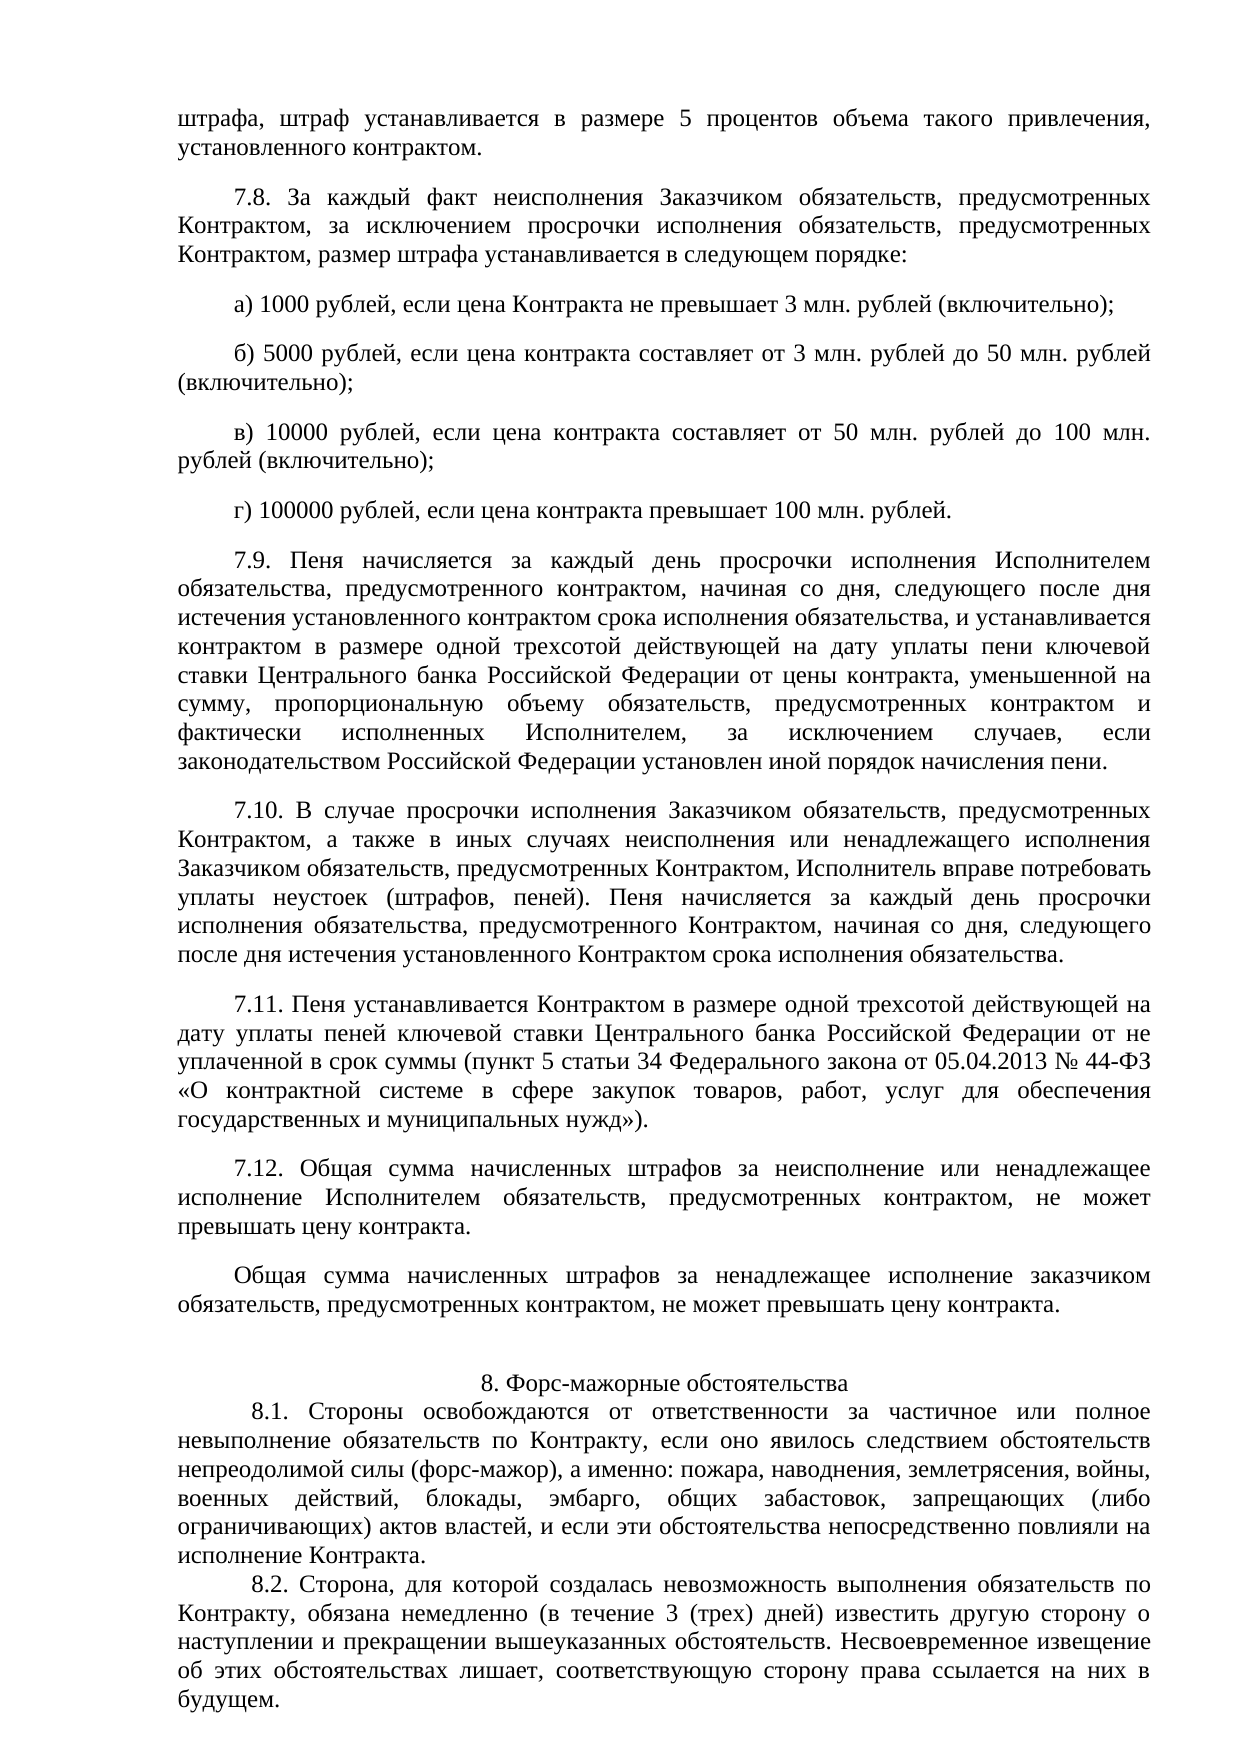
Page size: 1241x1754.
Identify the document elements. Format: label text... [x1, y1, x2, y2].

text 8.2. Сторона, для которой создалась невозможность выполнения обязательств по Контракту, обязана немедленно (в течение 3 (трех) дней) известить другую сторону о наступлении и прекращении вышеуказанных обстоятельств. Несвоевременное извещение об этих обстоятельствах лишает, соответствующую сторону права ссылается на них в будущем. [177, 1569, 1152, 1713]
text Общая сумма начисленных штрафов за ненадлежащее исполнение заказчиком обязательств, предусмотренных контрактом, не может превышать цену контракта. [177, 1261, 1152, 1318]
text 7.11. Пеня устанавливается Контрактом в размере одной трехсотой действующей на дату уплаты пеней ключевой ставки Центрального банка Российской Федерации от не уплаченной в срок суммы (пункт 5 статьи 34 Федерального закона от 05.04.2013 № 44-ФЗ «О контрактной системе в сфере закупок товаров, работ, услуг для обеспечения государственных и муниципальных нужд»). [177, 989, 1152, 1133]
text а) 1000 рублей, если цена Контракта не превышает 3 млн. рублей (включительно); [177, 289, 1152, 318]
text б) 5000 рублей, если цена контракта составляет от 3 млн. рублей до 50 млн. рублей (включительно); [177, 338, 1152, 396]
text г) 100000 рублей, если цена контракта превышает 100 млн. рублей. [177, 495, 1152, 524]
text 8.1. Стороны освобождаются от ответственности за частичное или полное невыполнение обязательств по Контракту, если оно явилось следствием обстоятельств непреодолимой силы (форс-мажор), а именно: пожара, наводнения, землетрясения, войны, военных действий, блокады, эмбарго, общих забастовок, запрещающих (либо ограничивающих) актов властей, и если эти обстоятельства непосредственно повлияли на исполнение Контракта. [177, 1396, 1152, 1569]
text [177, 103, 1152, 161]
text 8. Форс-мажорные обстоятельства [177, 1368, 1152, 1396]
text в) 10000 рублей, если цена контракта составляет от 50 млн. рублей до 100 млн. рублей (включительно); [177, 417, 1152, 474]
text 7.12. Общая сумма начисленных штрафов за неисполнение или ненадлежащее исполнение Исполнителем обязательств, предусмотренных контрактом, не может превышать цену контракта. [177, 1153, 1152, 1240]
text 7.9. Пеня начисляется за каждый день просрочки исполнения Исполнителем обязательства, предусмотренного контрактом, начиная со дня, следующего после дня истечения установленного контрактом срока исполнения обязательства, и устанавливается контрактом в размере одной трехсотой действующей на дату уплаты пени ключевой ставки Центрального банка Российской Федерации от цены контракта, уменьшенной на сумму, пропорциональную объему обязательств, предусмотренных контрактом и фактически исполненных Исполнителем, за исключением случаев, если законодательством Российской Федерации установлен иной порядок начисления пени. [177, 545, 1152, 775]
text 7.8. За каждый факт неисполнения Заказчиком обязательств, предусмотренных Контрактом, за исключением просрочки исполнения обязательств, предусмотренных Контрактом, размер штрафа устанавливается в следующем порядке: [177, 182, 1152, 268]
text 7.10. В случае просрочки исполнения Заказчиком обязательств, предусмотренных Контрактом, а также в иных случаях неисполнения или ненадлежащего исполнения Заказчиком обязательств, предусмотренных Контрактом, Исполнитель вправе потребовать уплаты неустоек (штрафов, пеней). Пеня начисляется за каждый день просрочки исполнения обязательства, предусмотренного Контрактом, начиная со дня, следующего после дня истечения установленного Контрактом срока исполнения обязательства. [177, 796, 1152, 968]
